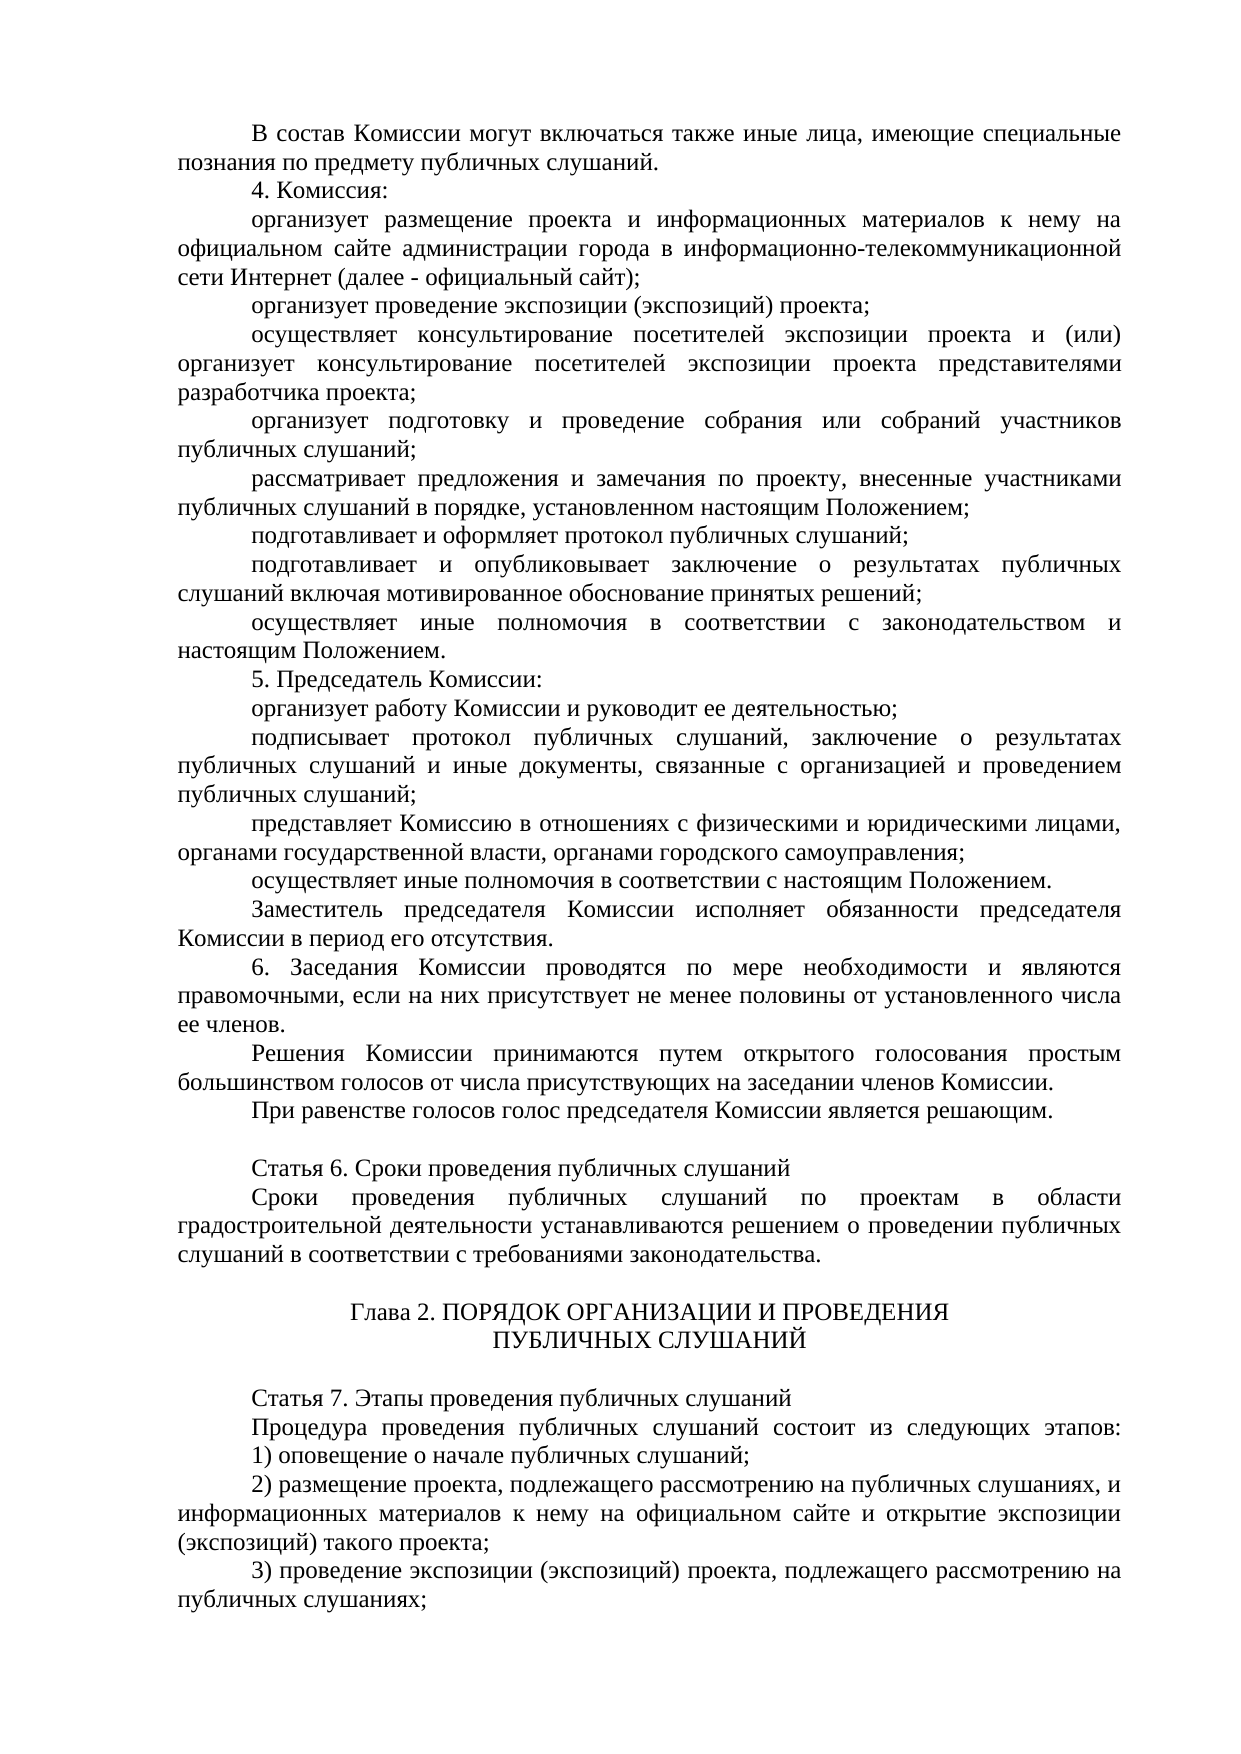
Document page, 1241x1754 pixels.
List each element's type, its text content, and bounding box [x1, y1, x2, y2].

text Статья 7. Этапы проведения публичных слушаний [177, 1383, 1122, 1412]
text Статья 6. Сроки проведения публичных слушаний [177, 1153, 1122, 1182]
text 4. Комиссия: [177, 176, 1122, 204]
text ПУБЛИЧНЫХ СЛУШАНИЙ [177, 1326, 1122, 1354]
text подготавливает и опубликовывает заключение о результатах публичных слушаний включая мотивированное обоснование принятых решений; осуществляет иные полномочия в соответствии с законодательством и настоящим Положением. [177, 549, 1122, 664]
text В состав Комиссии могут включаться также иные лица, имеющие специальные познания по предмету публичных слушаний. [177, 118, 1122, 176]
text организует размещение проекта и информационных материалов к нему на официальном сайте администрации города в информационно-телекоммуникационной сети Интернет (далее - официальный сайт); [177, 204, 1122, 291]
text Глава 2. ПОРЯДОК ОРГАНИЗАЦИИ И ПРОВЕДЕНИЯ [177, 1297, 1122, 1326]
text Процедура проведения публичных слушаний состоит из следующих этапов: 1) оповещение о начале публичных слушаний; [177, 1412, 1122, 1469]
text 6. Заседания Комиссии проводятся по мере необходимости и являются правомочными, если на них присутствует не менее половины от установленного числа ее членов. [177, 952, 1122, 1038]
text рассматривает предложения и замечания по проекту, внесенные участниками публичных слушаний в порядке, установленном настоящим Положением; подготавливает и оформляет протокол публичных слушаний; [177, 463, 1122, 549]
text организует подготовку и проведение собрания или собраний участников публичных слушаний; [177, 406, 1122, 463]
text Решения Комиссии принимаются путем открытого голосования простым большинством голосов от числа присутствующих на заседании членов Комиссии. При равенстве голосов голос председателя Комиссии является решающим. [177, 1038, 1122, 1124]
text 5. Председатель Комиссии: [177, 664, 1122, 693]
text представляет Комиссию в отношениях с физическими и юридическими лицами, органами государственной власти, органами городского самоуправления; осуществляет иные полномочия в соответствии с настоящим Положением. Заместитель председателя Комиссии исполняет обязанности председателя Комиссии в период его отсутствия. [177, 808, 1122, 952]
text Сроки проведения публичных слушаний по проектам в области градостроительной деятельности устанавливаются решением о проведении публичных слушаний в соответствии с требованиями законодательства. [177, 1182, 1122, 1268]
text 3) проведение экспозиции (экспозиций) проекта, подлежащего рассмотрению на публичных слушаниях; [177, 1556, 1122, 1613]
text осуществляет консультирование посетителей экспозиции проекта и (или) организует консультирование посетителей экспозиции проекта представителями разработчика проекта; [177, 319, 1122, 406]
text 2) размещение проекта, подлежащего рассмотрению на публичных слушаниях, и информационных материалов к нему на официальном сайте и открытие экспозиции (экспозиций) такого проекта; [177, 1469, 1122, 1556]
text организует работу Комиссии и руководит ее деятельностью; подписывает протокол публичных слушаний, заключение о результатах публичных слушаний и иные документы, связанные с организацией и проведением публичных слушаний; [177, 693, 1122, 808]
text организует проведение экспозиции (экспозиций) проекта; [177, 291, 1122, 319]
